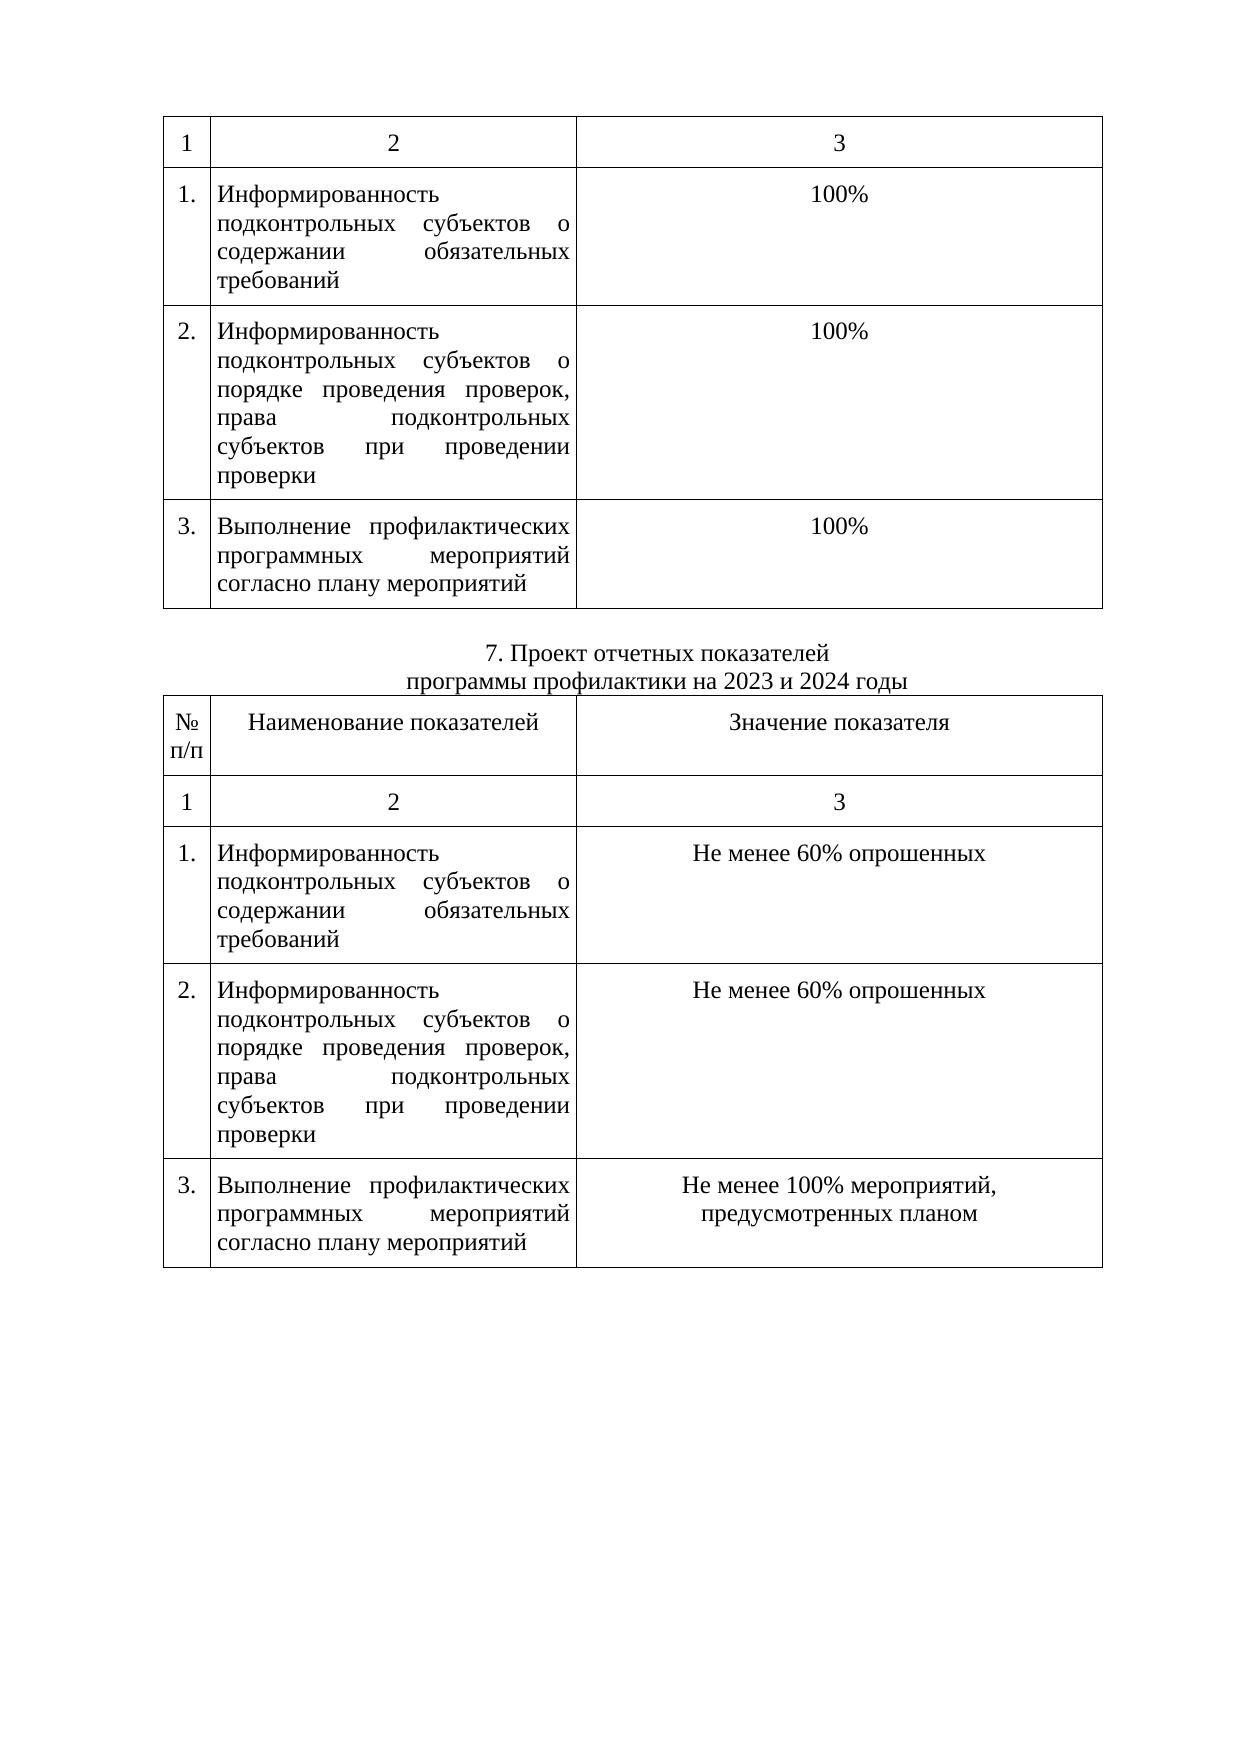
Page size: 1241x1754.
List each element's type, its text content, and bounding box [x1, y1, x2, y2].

table_cell 2 [211, 117, 576, 167]
table_cell 2. [164, 306, 210, 499]
table_header № п/п [164, 696, 210, 775]
table_cell 100% [577, 500, 1102, 608]
table_cell Не менее 100% мероприятий, предусмотренных планом [577, 1159, 1102, 1267]
table_cell 1. [164, 827, 210, 963]
table_header Наименование показателей [211, 696, 576, 775]
table_cell 3 [577, 776, 1102, 826]
table_cell 3. [164, 1159, 210, 1267]
table_cell Выполнение профилактических программных мероприятий согласно плану мероприятий [211, 1159, 576, 1267]
table_cell 2 [211, 776, 576, 826]
table_cell Не менее 60% опрошенных [577, 964, 1102, 1158]
table_cell Не менее 60% опрошенных [577, 827, 1102, 963]
text программы профилактики на 2023 и 2024 годы [162, 666, 1152, 695]
table_cell Информированность подконтрольных субъектов о порядке проведения проверок, права подконтрольных субъектов при проведении проверки [211, 306, 576, 499]
table_cell 100% [577, 306, 1102, 499]
table_cell 1 [164, 117, 210, 167]
table_cell 2. [164, 964, 210, 1158]
table_cell 100% [577, 168, 1102, 304]
table_header Значение показателя [577, 696, 1102, 775]
table_cell 1. [164, 168, 210, 304]
table_cell 1 [164, 776, 210, 826]
table_cell 3. [164, 500, 210, 608]
table_cell Информированность подконтрольных субъектов о содержании обязательных требований [211, 168, 576, 304]
text 7. Проект отчетных показателей [162, 638, 1152, 666]
table_cell Информированность подконтрольных субъектов о содержании обязательных требований [211, 827, 576, 963]
table_cell Выполнение профилактических программных мероприятий согласно плану мероприятий [211, 500, 576, 608]
table_cell 3 [577, 117, 1102, 167]
table_cell Информированность подконтрольных субъектов о порядке проведения проверок, права подконтрольных субъектов при проведении проверки [211, 964, 576, 1158]
